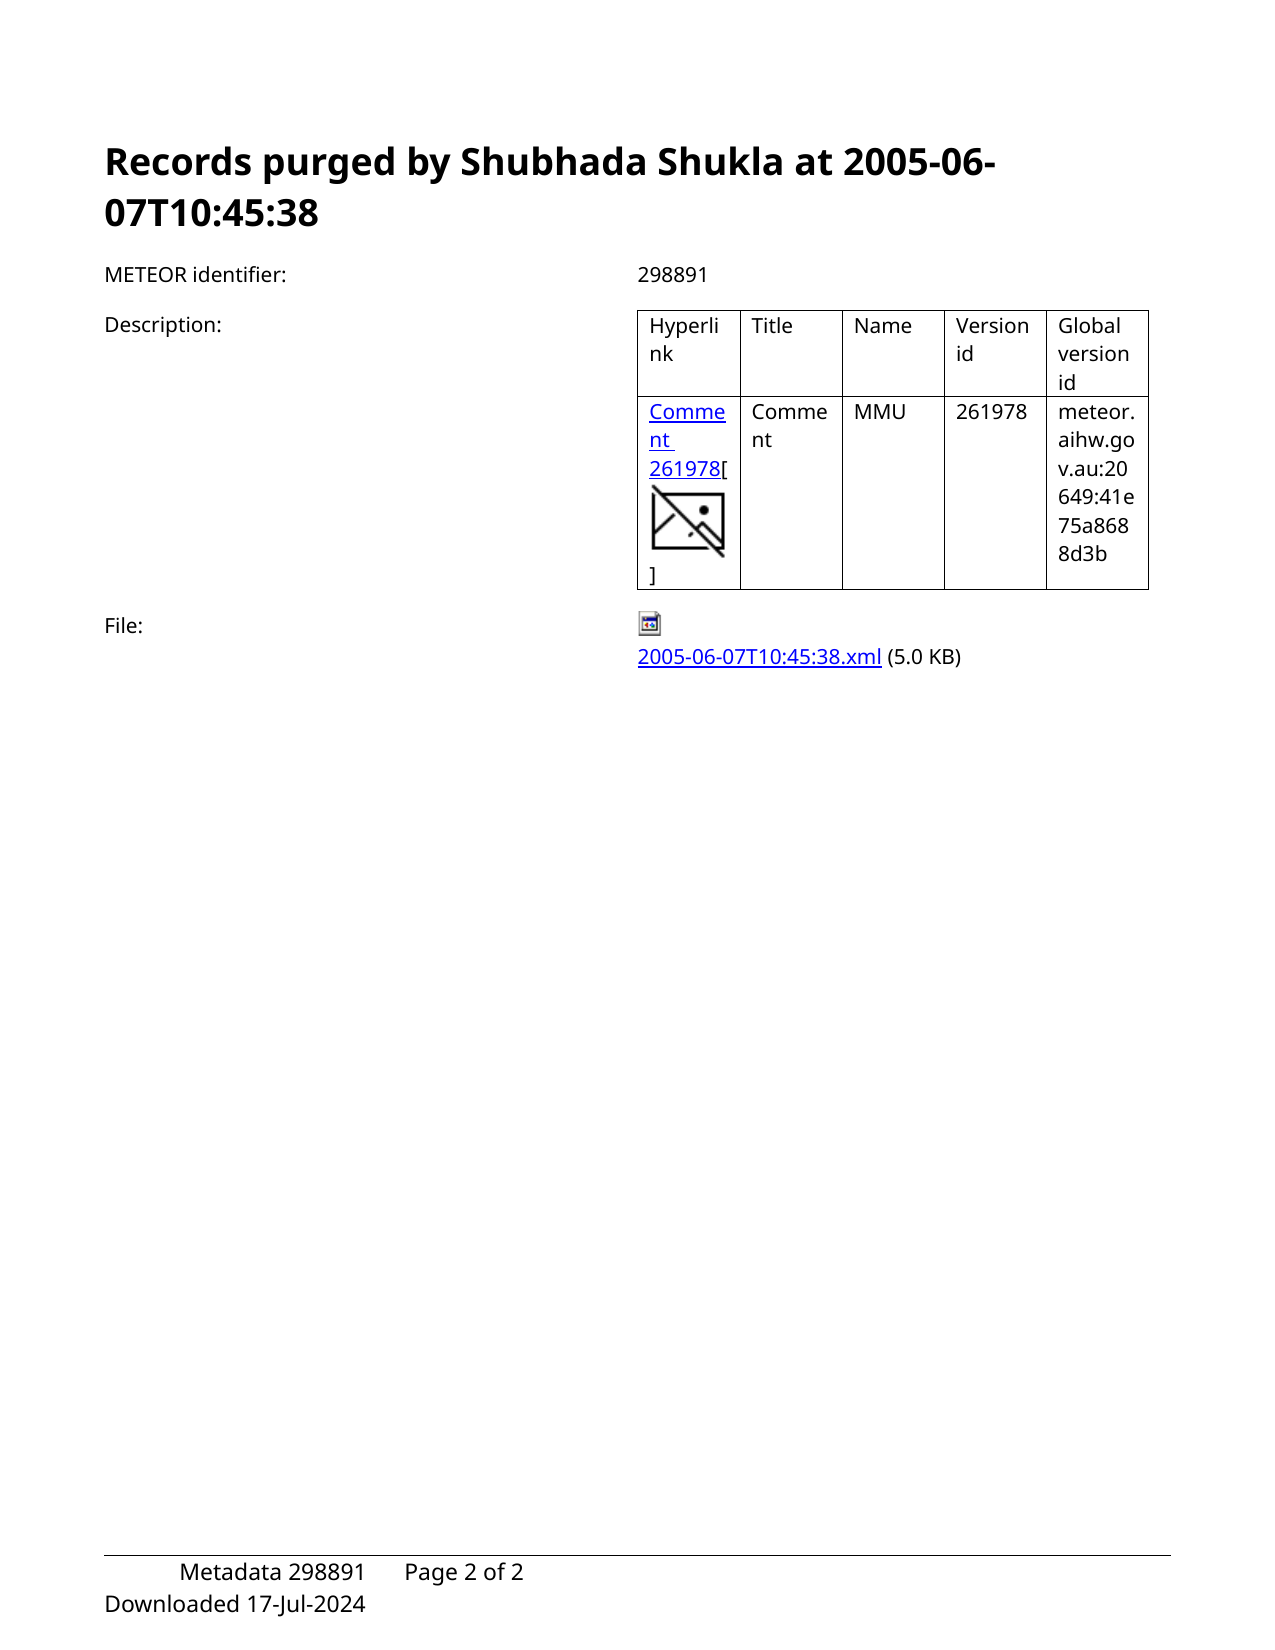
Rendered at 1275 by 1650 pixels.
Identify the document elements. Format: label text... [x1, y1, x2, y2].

table_header 298891 [626, 250, 1159, 299]
table_header METEOR identifier: [93, 250, 626, 299]
table_cell 2005-06-07T10:45:38.xml (5.0 KB) [626, 601, 1159, 712]
table_cell [626, 299, 1159, 601]
table_cell File: [93, 601, 626, 712]
subtitle Records purged by Shubhada Shukla at 2005-06-07T10:45:38 [104, 135, 1171, 237]
table_cell Description: [93, 299, 626, 601]
